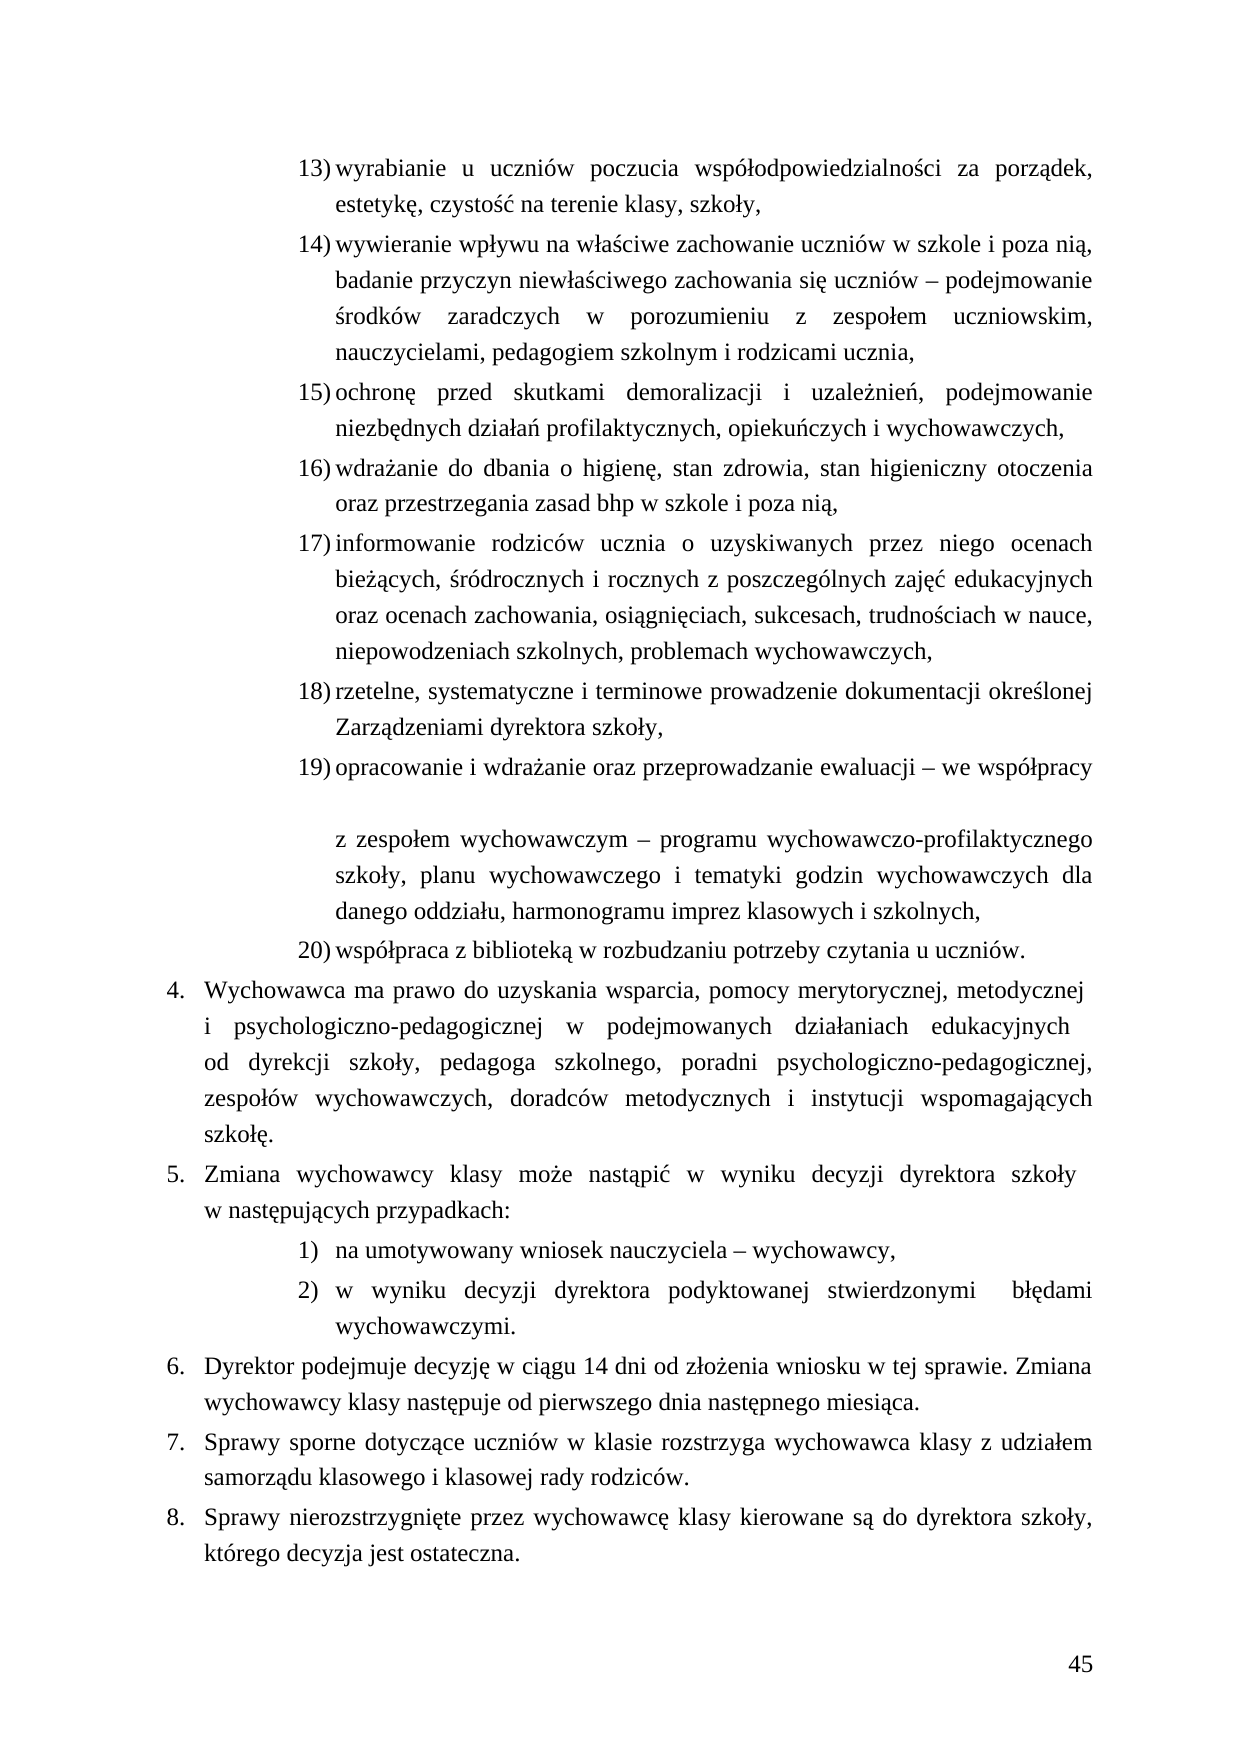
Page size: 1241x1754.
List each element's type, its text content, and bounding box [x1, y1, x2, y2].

list Dyrektor podejmuje decyzję w ciągu 14 dni od złożenia wniosku w tej sprawie. Zmiana wychowawcy klasy następuje od pierwszego dnia następnego miesiąca. [166, 1351, 1093, 1415]
list wywieranie wpływu na właściwe zachowanie uczniów w szkole i poza nią, badanie przyczyn niewłaściwego zachowania się uczniów – podejmowanie środków zaradczych w porozumieniu z zespołem uczniowskim, nauczycielami, pedagogiem szkolnym i rodzicami ucznia, [298, 229, 1093, 366]
list współpraca z biblioteką w rozbudzaniu potrzeby czytania u uczniów. [298, 936, 1093, 964]
list na umotywowany wniosek nauczyciela – wychowawcy, [298, 1235, 1093, 1264]
list opracowanie i wdrażanie oraz przeprowadzanie ewaluacji – we współpracy z zespołem wychowawczym – programu wychowawczo-profilaktycznego szkoły, planu wychowawczego i tematyki godzin wychowawczych dla danego oddziału, harmonogramu imprez klasowych i szkolnych, [298, 752, 1093, 924]
list Sprawy sporne dotyczące uczniów w klasie rozstrzyga wychowawca klasy z udziałem samorządu klasowego i klasowej rady rodziców. [166, 1427, 1093, 1491]
list Zmiana wychowawcy klasy może nastąpić w wyniku decyzji dyrektora szkoły w następujących przypadkach: [166, 1159, 1093, 1224]
list Sprawy nierozstrzygnięte przez wychowawcę klasy kierowane są do dyrektora szkoły, którego decyzja jest ostateczna. [166, 1502, 1093, 1567]
list wdrażanie do dbania o higienę, stan zdrowia, stan higieniczny otoczenia oraz przestrzegania zasad bhp w szkole i poza nią, [298, 453, 1093, 517]
list informowanie rodziców ucznia o uzyskiwanych przez niego ocenach bieżących, śródrocznych i rocznych z poszczególnych zajęć edukacyjnych oraz ocenach zachowania, osiągnięciach, sukcesach, trudnościach w nauce, niepowodzeniach szkolnych, problemach wychowawczych, [298, 528, 1093, 665]
list rzetelne, systematyczne i terminowe prowadzenie dokumentacji określonej Zarządzeniami dyrektora szkoły, [298, 676, 1093, 741]
list w wyniku decyzji dyrektora podyktowanej stwierdzonymi błędami wychowawczymi. [298, 1275, 1093, 1339]
list wyrabianie u uczniów poczucia współodpowiedzialności za porządek, estetykę, czystość na terenie klasy, szkoły, [298, 153, 1093, 218]
list ochronę przed skutkami demoralizacji i uzależnień, podejmowanie niezbędnych działań profilaktycznych, opiekuńczych i wychowawczych, [298, 377, 1093, 441]
list Wychowawca ma prawo do uzyskania wsparcia, pomocy merytorycznej, metodycznej i psychologiczno-pedagogicznej w podejmowanych działaniach edukacyjnych od dyrekcji szkoły, pedagoga szkolnego, poradni psychologiczno-pedagogicznej, zespołów wychowawczych, doradców metodycznych i instytucji wspomagających szkołę. [166, 976, 1093, 1148]
